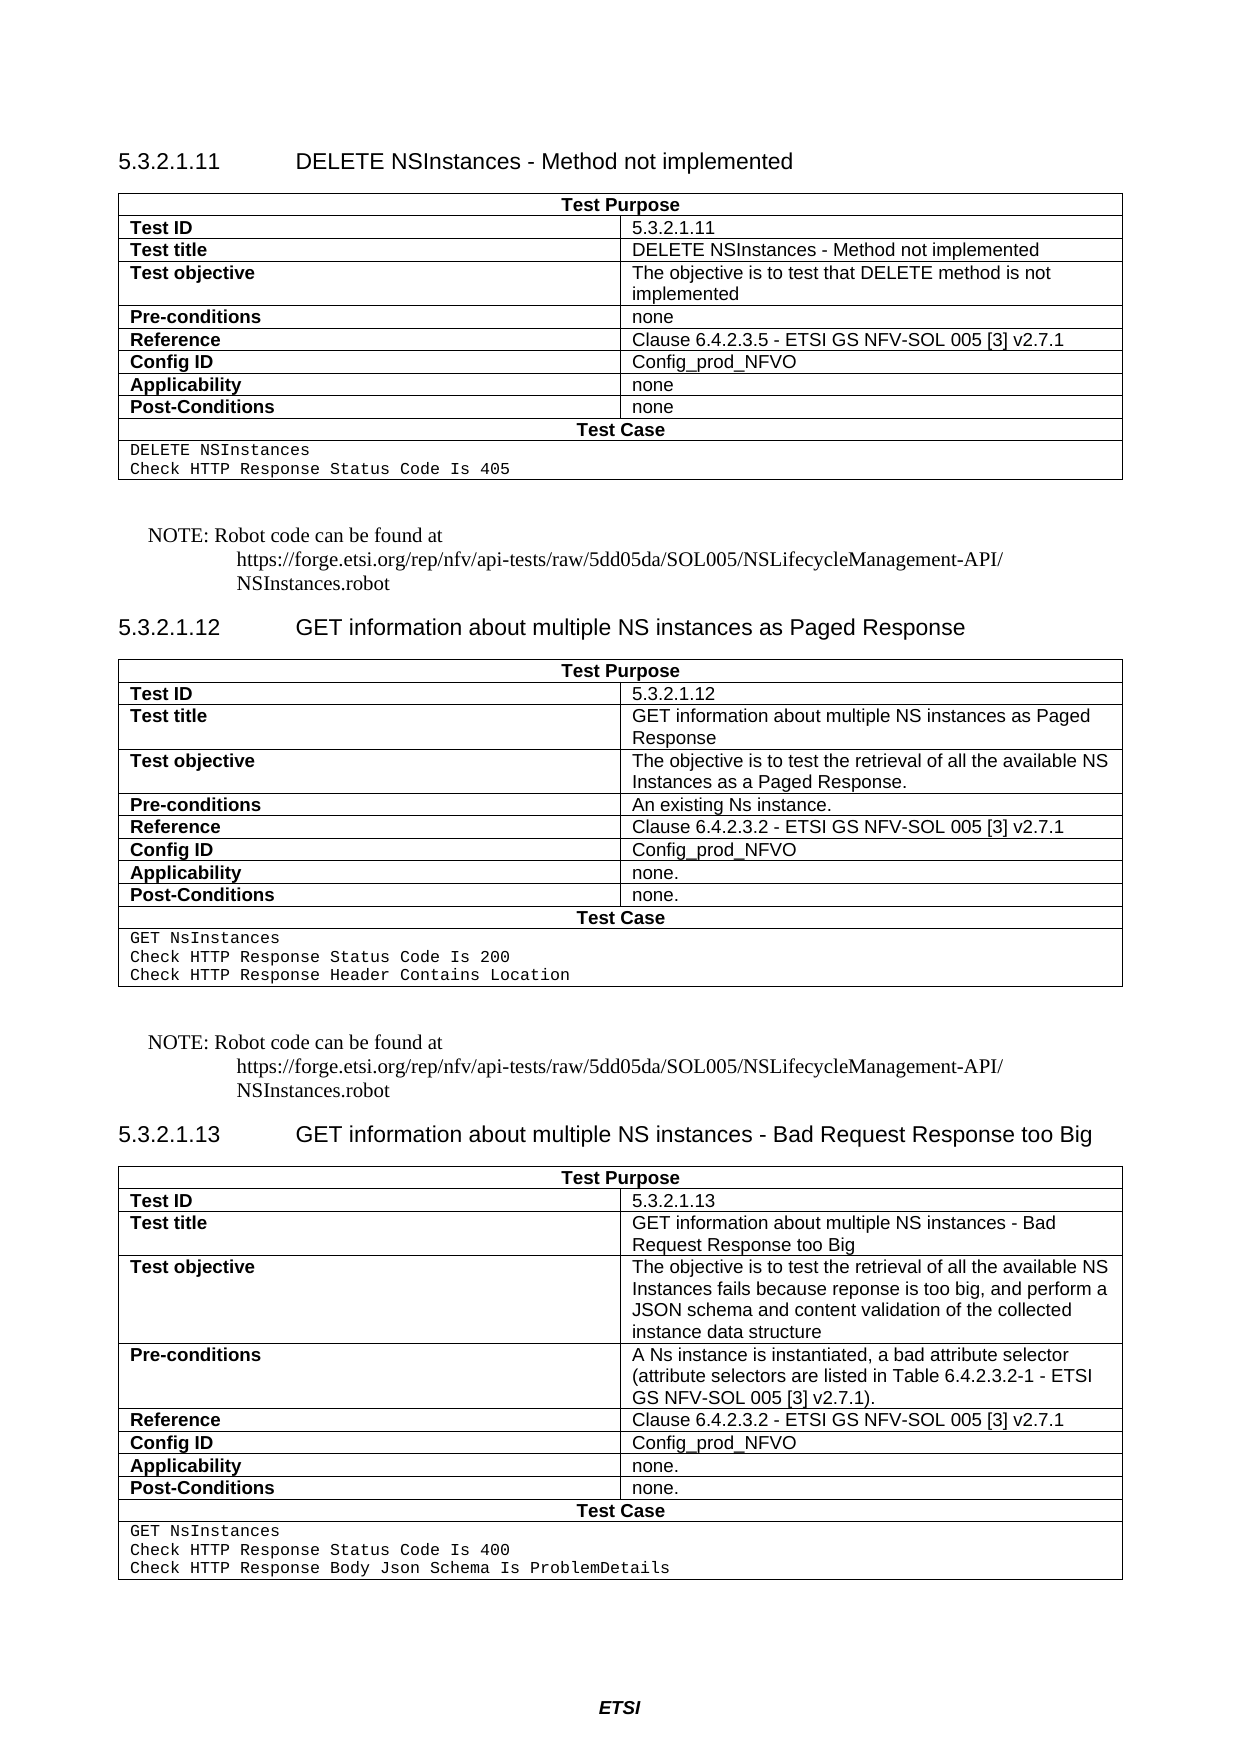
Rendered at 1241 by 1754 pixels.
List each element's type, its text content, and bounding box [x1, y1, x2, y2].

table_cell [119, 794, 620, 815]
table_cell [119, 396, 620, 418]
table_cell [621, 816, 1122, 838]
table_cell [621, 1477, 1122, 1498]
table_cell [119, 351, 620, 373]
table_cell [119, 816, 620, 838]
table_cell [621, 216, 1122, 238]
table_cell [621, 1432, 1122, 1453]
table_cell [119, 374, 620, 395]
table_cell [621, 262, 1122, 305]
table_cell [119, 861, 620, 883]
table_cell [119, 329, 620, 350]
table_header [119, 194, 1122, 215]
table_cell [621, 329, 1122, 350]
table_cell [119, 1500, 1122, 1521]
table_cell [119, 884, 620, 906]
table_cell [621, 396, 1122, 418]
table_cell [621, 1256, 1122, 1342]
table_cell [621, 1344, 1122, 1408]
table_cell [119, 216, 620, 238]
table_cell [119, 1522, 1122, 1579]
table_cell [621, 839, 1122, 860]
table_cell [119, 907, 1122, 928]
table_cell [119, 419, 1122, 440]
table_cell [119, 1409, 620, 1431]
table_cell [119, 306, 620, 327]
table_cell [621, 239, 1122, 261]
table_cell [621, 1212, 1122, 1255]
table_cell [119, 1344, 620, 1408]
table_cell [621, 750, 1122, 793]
subtitle 5.3.2.1.13 GET information about multiple NS instances - Bad Request Response too Big [118, 1121, 1122, 1147]
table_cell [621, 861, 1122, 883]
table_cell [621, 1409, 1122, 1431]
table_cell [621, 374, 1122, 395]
subtitle 5.3.2.1.12 GET information about multiple NS instances as Paged Response [118, 614, 1122, 640]
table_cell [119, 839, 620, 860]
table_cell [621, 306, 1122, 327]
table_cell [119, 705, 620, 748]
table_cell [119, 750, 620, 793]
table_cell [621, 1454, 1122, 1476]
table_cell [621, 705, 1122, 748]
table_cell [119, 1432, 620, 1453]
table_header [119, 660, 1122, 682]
text NOTE: Robot code can be found at https://forge.etsi.org/rep/nfv/api-tests/raw/5dd05da/SOL005/NSLifecycleManagement-API/NSInstances.robot [148, 1030, 1122, 1102]
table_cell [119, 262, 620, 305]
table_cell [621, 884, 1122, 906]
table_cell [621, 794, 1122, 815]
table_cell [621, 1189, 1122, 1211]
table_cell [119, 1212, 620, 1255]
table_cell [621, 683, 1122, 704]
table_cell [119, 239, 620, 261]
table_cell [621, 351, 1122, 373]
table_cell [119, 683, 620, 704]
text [148, 523, 1122, 595]
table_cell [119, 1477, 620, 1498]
subtitle 5.3.2.1.11 DELETE NSInstances - Method not implemented [118, 148, 1122, 174]
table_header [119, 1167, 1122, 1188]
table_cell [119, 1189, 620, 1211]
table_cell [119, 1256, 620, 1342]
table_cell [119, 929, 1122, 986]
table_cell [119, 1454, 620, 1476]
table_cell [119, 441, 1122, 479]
